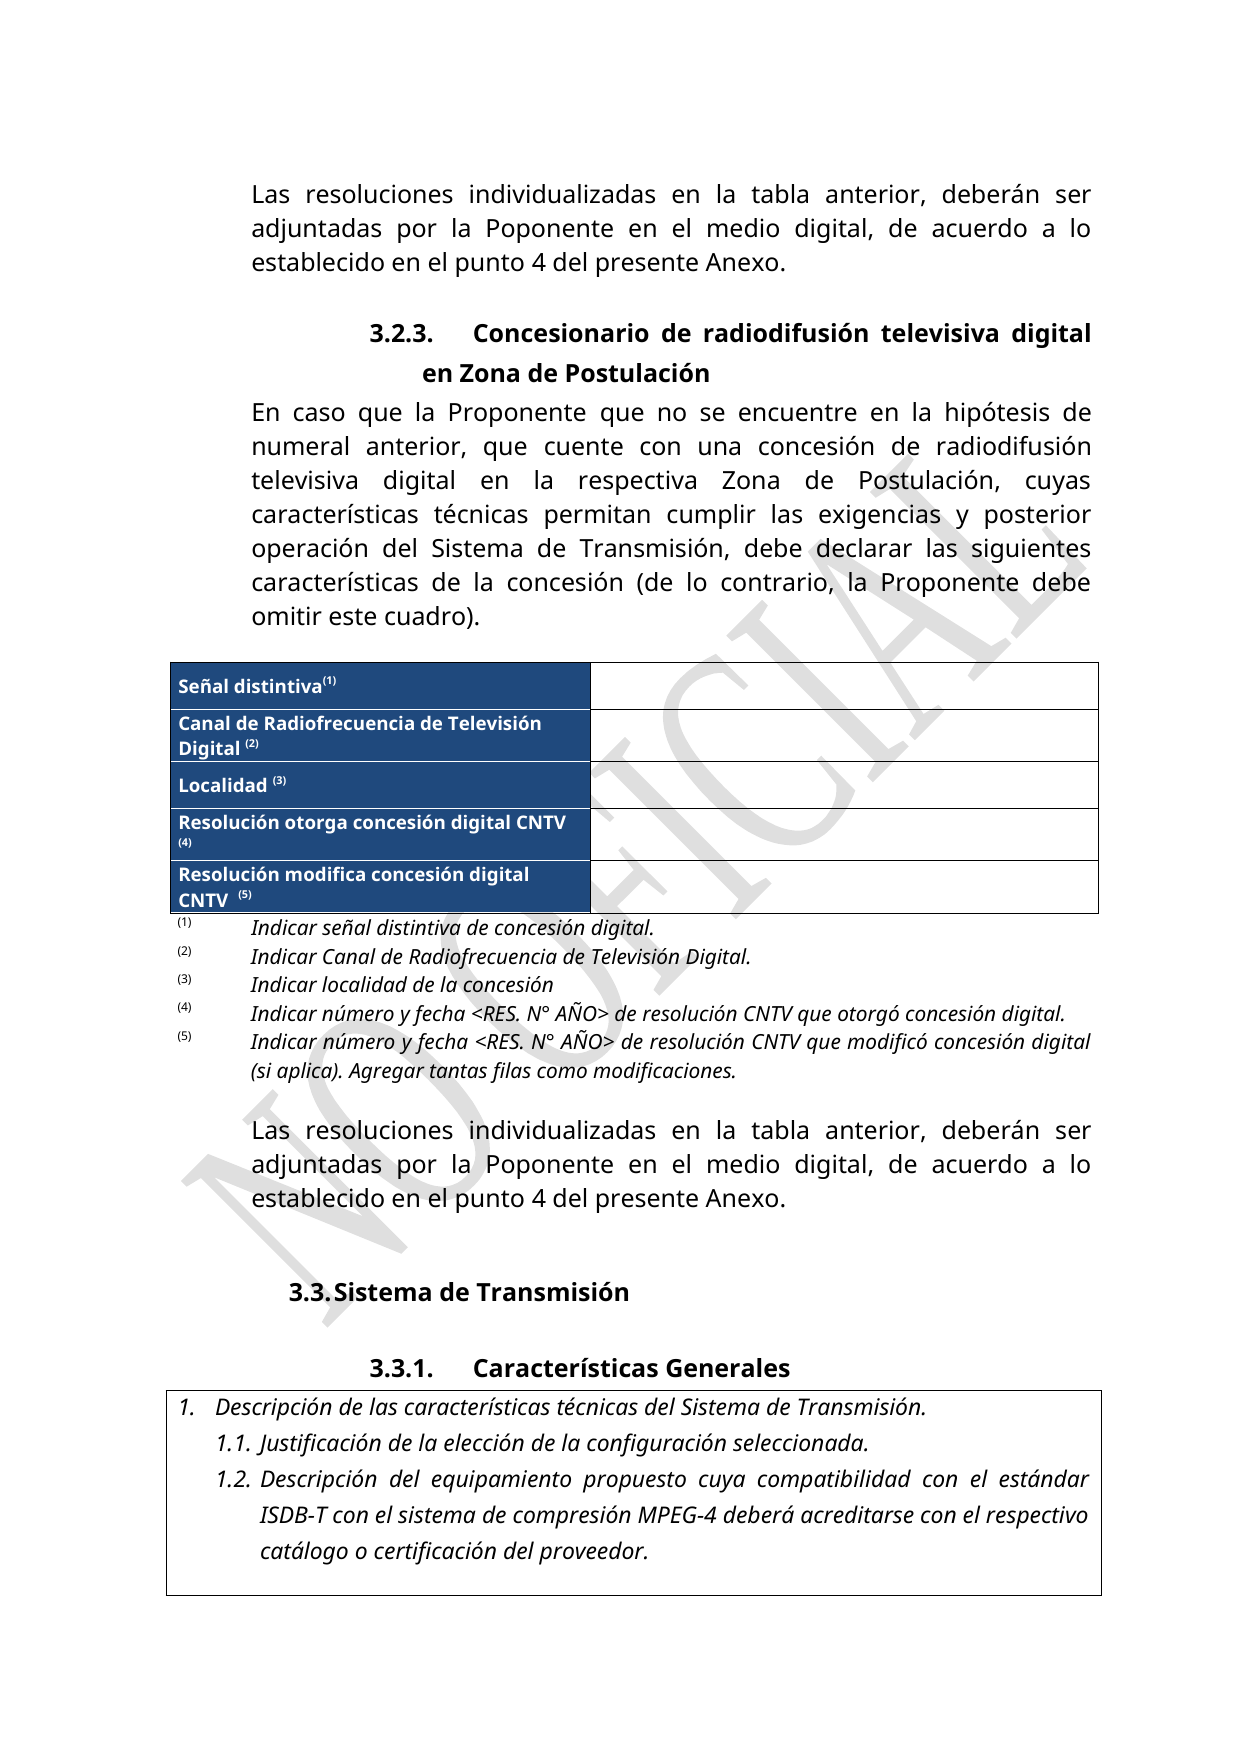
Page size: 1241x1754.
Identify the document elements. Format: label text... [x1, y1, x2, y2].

text Concesionario de radiodifusión televisiva digital en Zona de Postulación [369, 316, 1092, 389]
text (4) Indicar número y fecha <RES. N° AÑO> de resolución CNTV que otorgó concesión digital. [177, 999, 1092, 1027]
text (1) Indicar señal distintiva de concesión digital. [177, 914, 1092, 942]
table_cell [591, 861, 1098, 912]
table_cell [591, 809, 1098, 860]
text (3) Indicar localidad de la concesión [177, 970, 1092, 999]
text (5) Indicar número y fecha <RES. N° AÑO> de resolución CNTV que modificó concesión digital (si aplica). Agregar tantas filas como modificaciones. [177, 1027, 1092, 1084]
table_cell [591, 762, 1098, 808]
text Características Generales [369, 1351, 1092, 1385]
table_header Señal distintiva(1) [171, 663, 590, 709]
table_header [167, 1391, 1101, 1595]
table_cell [591, 710, 1098, 761]
table_cell Localidad (3) [171, 762, 590, 808]
text Sistema de Transmisión [288, 1274, 1092, 1308]
table_header [591, 663, 1098, 709]
text En caso que la Proponente que no se encuentre en la hipótesis de numeral anterior, que cuente con una concesión de radiodifusión televisiva digital en la respectiva Zona de Postulación, cuyas características técnicas permitan cumplir las exigencias y posterior operación del Sistema de Transmisión, debe declarar las siguientes características de la concesión (de lo contrario, la Proponente debe omitir este cuadro). [251, 394, 1092, 633]
table_cell Canal de Radiofrecuencia de Televisión Digital (2) [171, 710, 590, 761]
table_cell Resolución modifica concesión digital CNTV (5) [171, 861, 590, 912]
text (2) Indicar Canal de Radiofrecuencia de Televisión Digital. [177, 942, 1092, 970]
text Las resoluciones individualizadas en la tabla anterior, deberán ser adjuntadas por la Poponente en el medio digital, de acuerdo a lo establecido en el punto 4 del presente Anexo. [251, 176, 1092, 279]
table_cell Resolución otorga concesión digital CNTV (4) [171, 809, 590, 860]
text Las resoluciones individualizadas en la tabla anterior, deberán ser adjuntadas por la Poponente en el medio digital, de acuerdo a lo establecido en el punto 4 del presente Anexo. [251, 1113, 1092, 1215]
